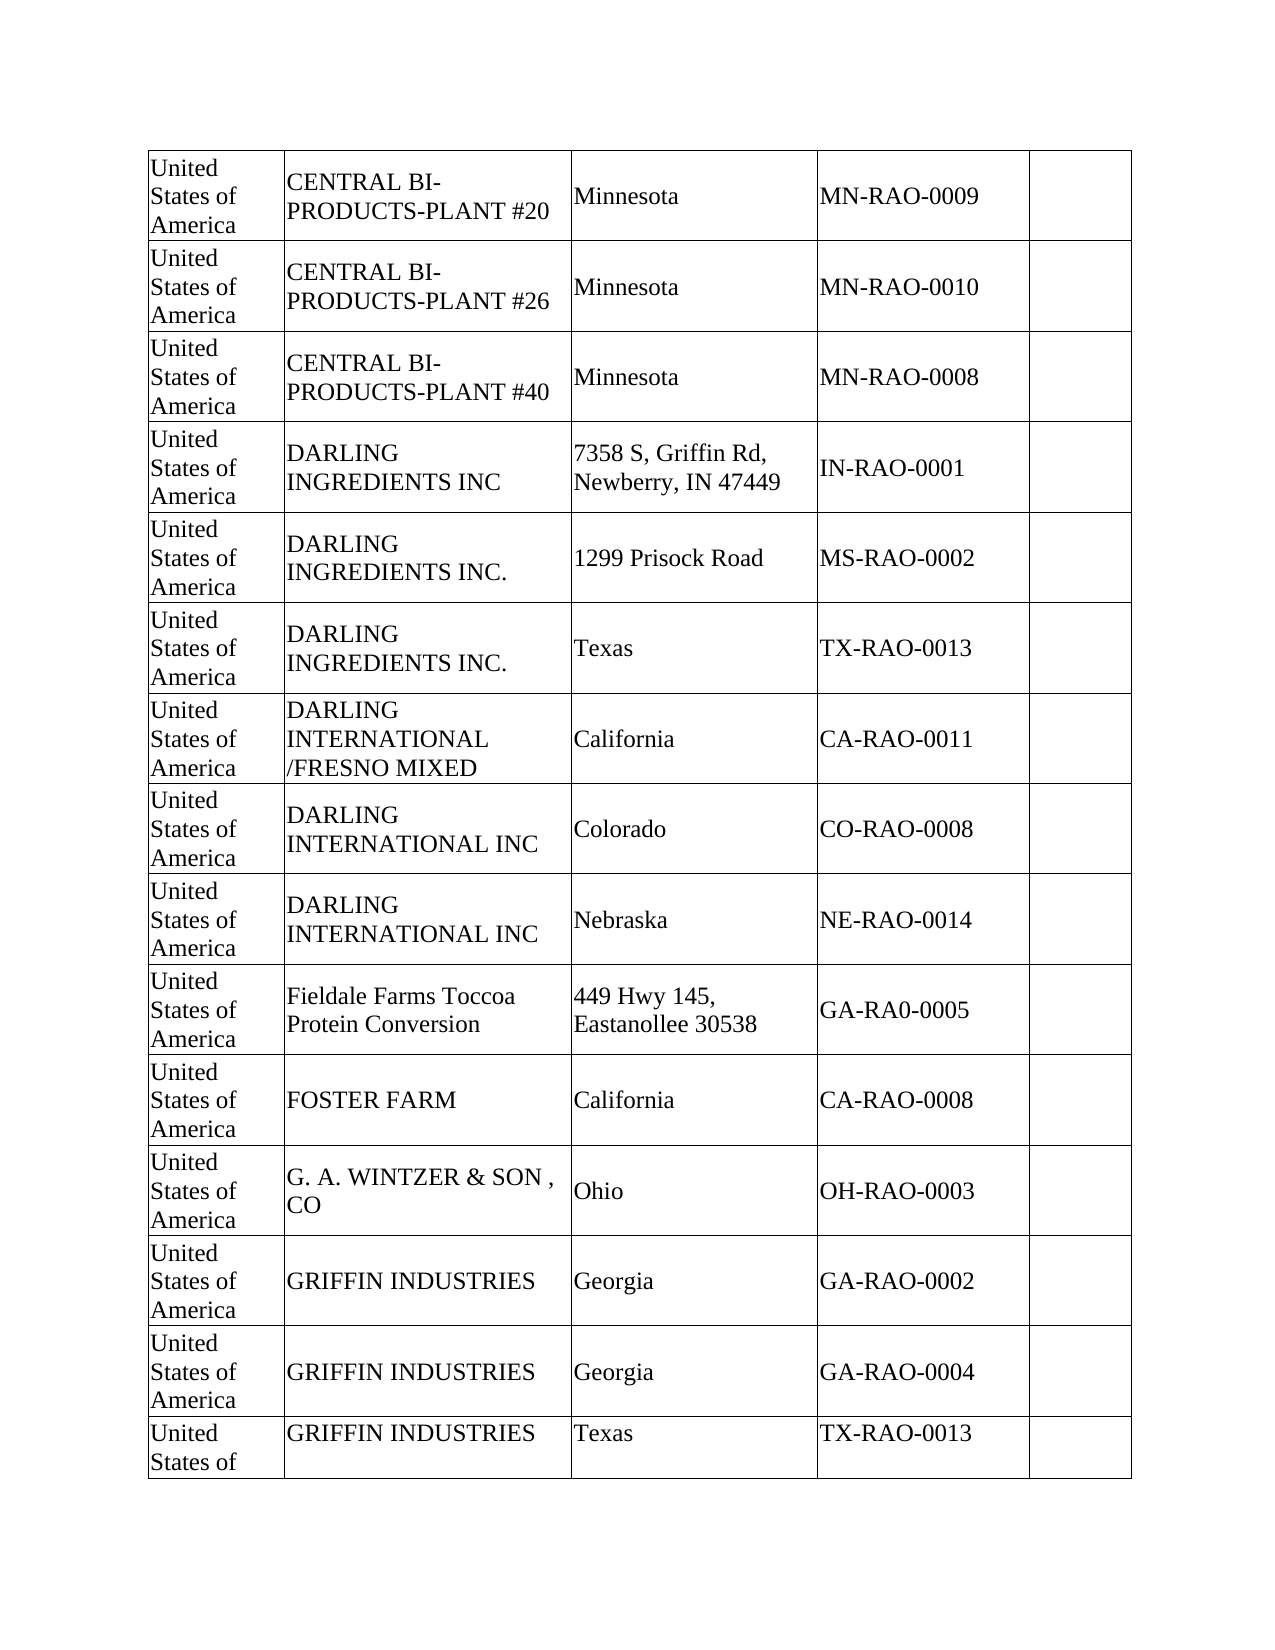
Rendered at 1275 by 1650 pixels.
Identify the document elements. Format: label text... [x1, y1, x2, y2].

table_cell CENTRAL BI-PRODUCTS-PLANT #26 [285, 241, 571, 331]
table_cell United States of America [149, 603, 284, 692]
table_cell CA-RAO-0008 [818, 1055, 1029, 1144]
table_cell GRIFFIN INDUSTRIES [285, 1236, 571, 1325]
table_cell OH-RAO-0003 [818, 1146, 1029, 1235]
table_cell United States of America [149, 784, 284, 873]
table_cell Ohio [572, 1146, 817, 1235]
table_cell [1030, 694, 1131, 783]
table_cell [1030, 874, 1131, 964]
table_cell MS-RAO-0002 [818, 513, 1029, 602]
table_cell CENTRAL BI-PRODUCTS-PLANT #20 [285, 151, 571, 240]
table_cell GA-RA0-0005 [818, 965, 1029, 1054]
table_cell [1030, 1146, 1131, 1235]
table_cell Minnesota [572, 151, 817, 240]
table_cell [1030, 1236, 1131, 1325]
table_cell [1030, 603, 1131, 692]
table_cell [1030, 513, 1131, 602]
table_cell United States of America [149, 965, 284, 1054]
table_cell [1030, 422, 1131, 512]
table_cell IN-RAO-0001 [818, 422, 1029, 512]
table_cell MN-RAO-0010 [818, 241, 1029, 331]
table_cell [1030, 965, 1131, 1054]
table_cell [1030, 784, 1131, 873]
table_cell [1030, 1417, 1131, 1477]
table_cell CENTRAL BI-PRODUCTS-PLANT #40 [285, 332, 571, 421]
table_cell CO-RAO-0008 [818, 784, 1029, 873]
table_cell United States of America [149, 241, 284, 331]
table_cell DARLING INTERNATIONAL INC [285, 874, 571, 964]
table_cell United States of America [149, 332, 284, 421]
table_cell California [572, 694, 817, 783]
table_cell United States of America [149, 1326, 284, 1416]
table_cell 7358 S, Griffin Rd, Newberry, IN 47449 [572, 422, 817, 512]
table_cell MN-RAO-0008 [818, 332, 1029, 421]
table_cell United States of America [149, 874, 284, 964]
table_cell G. A. WINTZER & SON , CO [285, 1146, 571, 1235]
table_cell Fieldale Farms Toccoa Protein Conversion [285, 965, 571, 1054]
table_cell DARLING INGREDIENTS INC. [285, 513, 571, 602]
table_cell [1030, 241, 1131, 331]
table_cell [149, 151, 284, 240]
table_cell [1030, 332, 1131, 421]
table_cell United States of America [149, 694, 284, 783]
table_cell Minnesota [572, 332, 817, 421]
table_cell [149, 1417, 284, 1477]
table_cell United States of America [149, 1055, 284, 1144]
table_cell DARLING INTERNATIONAL /FRESNO MIXED [285, 694, 571, 783]
table_cell United States of America [149, 422, 284, 512]
table_cell Texas [572, 1417, 817, 1477]
table_cell TX-RAO-0013 [818, 1417, 1029, 1477]
table_cell California [572, 1055, 817, 1144]
table_cell NE-RAO-0014 [818, 874, 1029, 964]
table_cell United States of America [149, 1146, 284, 1235]
table_cell [1030, 1055, 1131, 1144]
table_cell Colorado [572, 784, 817, 873]
table_cell DARLING INTERNATIONAL INC [285, 784, 571, 873]
table_cell GA-RAO-0004 [818, 1326, 1029, 1416]
table_cell United States of America [149, 1236, 284, 1325]
table_cell 1299 Prisock Road [572, 513, 817, 602]
table_cell Minnesota [572, 241, 817, 331]
table_cell Nebraska [572, 874, 817, 964]
table_cell TX-RAO-0013 [818, 603, 1029, 692]
table_cell United States of America [149, 513, 284, 602]
table_cell GRIFFIN INDUSTRIES [285, 1417, 571, 1477]
table_cell [1030, 1326, 1131, 1416]
table_cell CA-RAO-0011 [818, 694, 1029, 783]
table_cell [1030, 151, 1131, 240]
table_cell Georgia [572, 1326, 817, 1416]
table_cell DARLING INGREDIENTS INC [285, 422, 571, 512]
table_cell MN-RAO-0009 [818, 151, 1029, 240]
table_cell GA-RAO-0002 [818, 1236, 1029, 1325]
table_cell 449 Hwy 145, Eastanollee 30538 [572, 965, 817, 1054]
table_cell FOSTER FARM [285, 1055, 571, 1144]
table_cell Georgia [572, 1236, 817, 1325]
table_cell GRIFFIN INDUSTRIES [285, 1326, 571, 1416]
table_cell Texas [572, 603, 817, 692]
table_cell DARLING INGREDIENTS INC. [285, 603, 571, 692]
